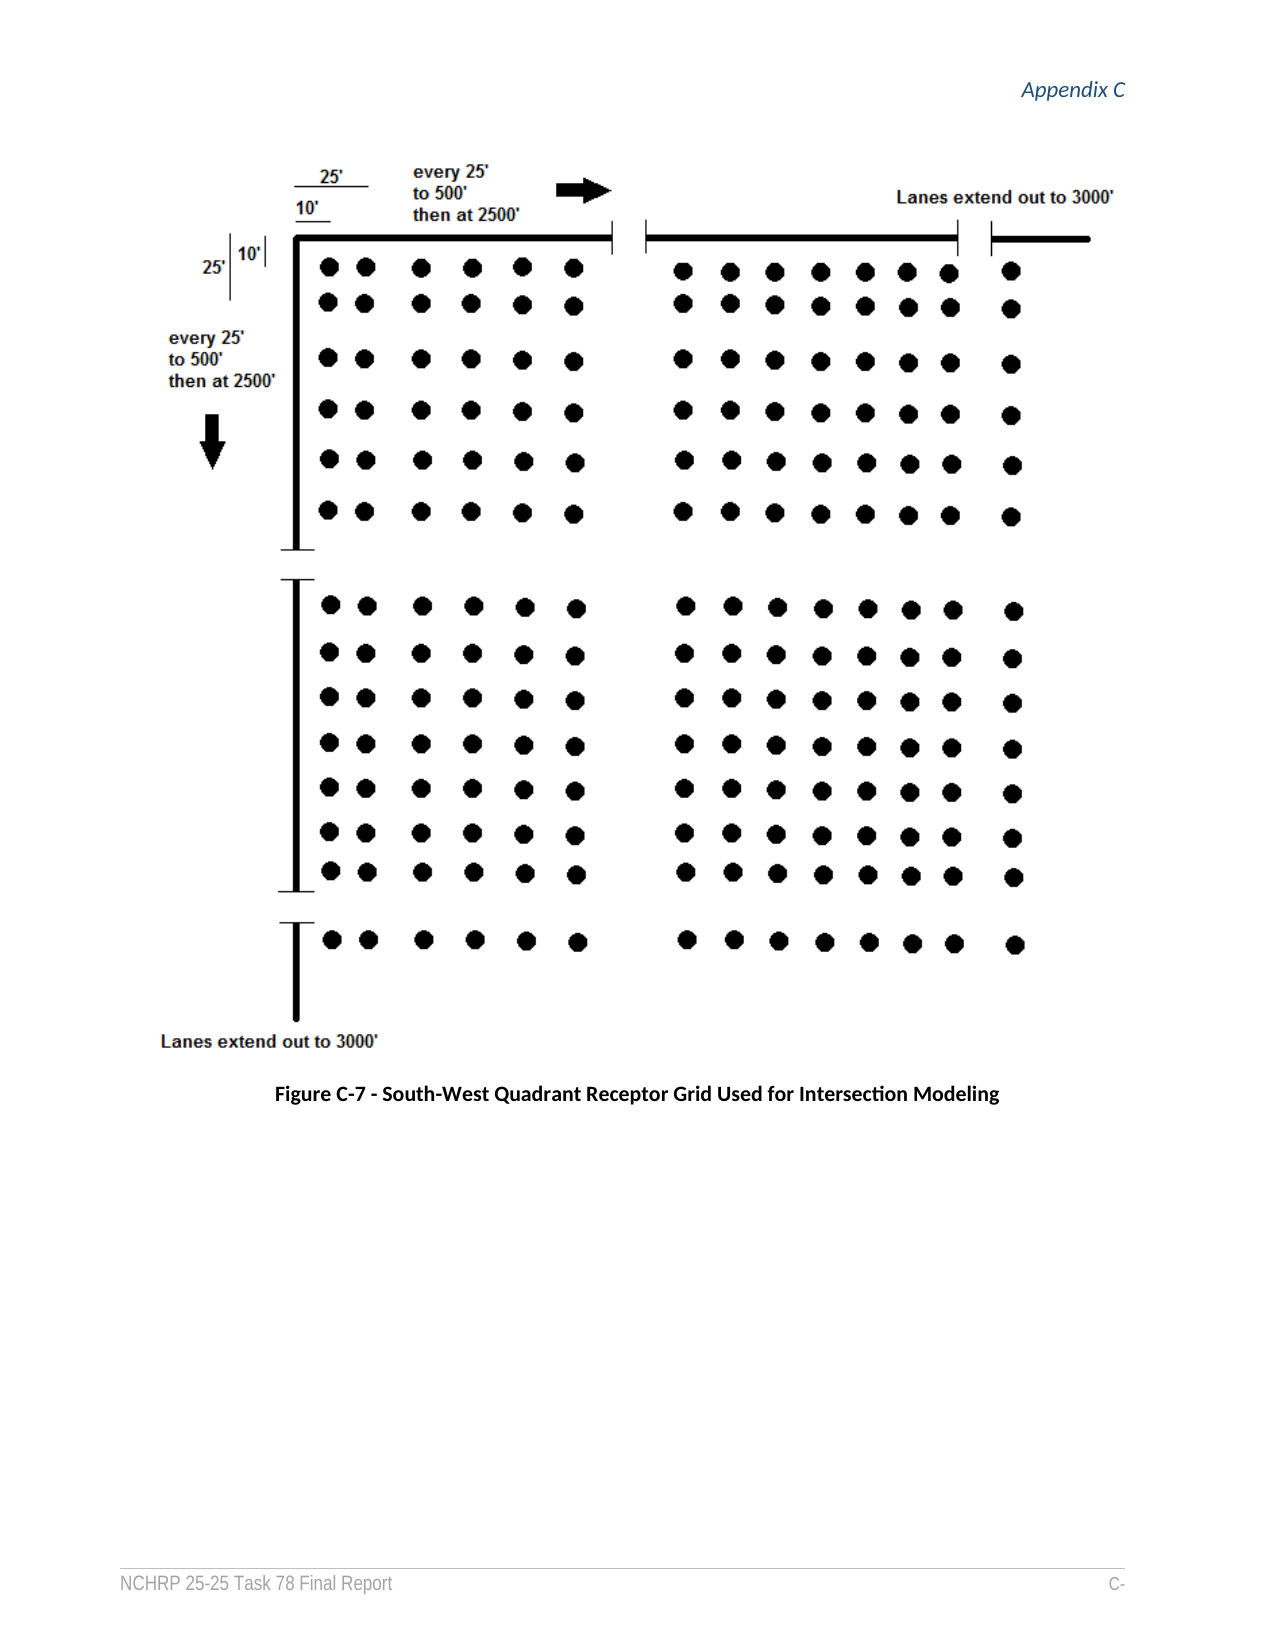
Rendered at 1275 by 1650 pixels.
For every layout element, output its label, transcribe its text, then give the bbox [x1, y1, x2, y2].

picture [150, 155, 1125, 1056]
text Figure C-7 - South-West Quadrant Receptor Grid Used for Intersection Modeling [150, 1080, 1125, 1107]
